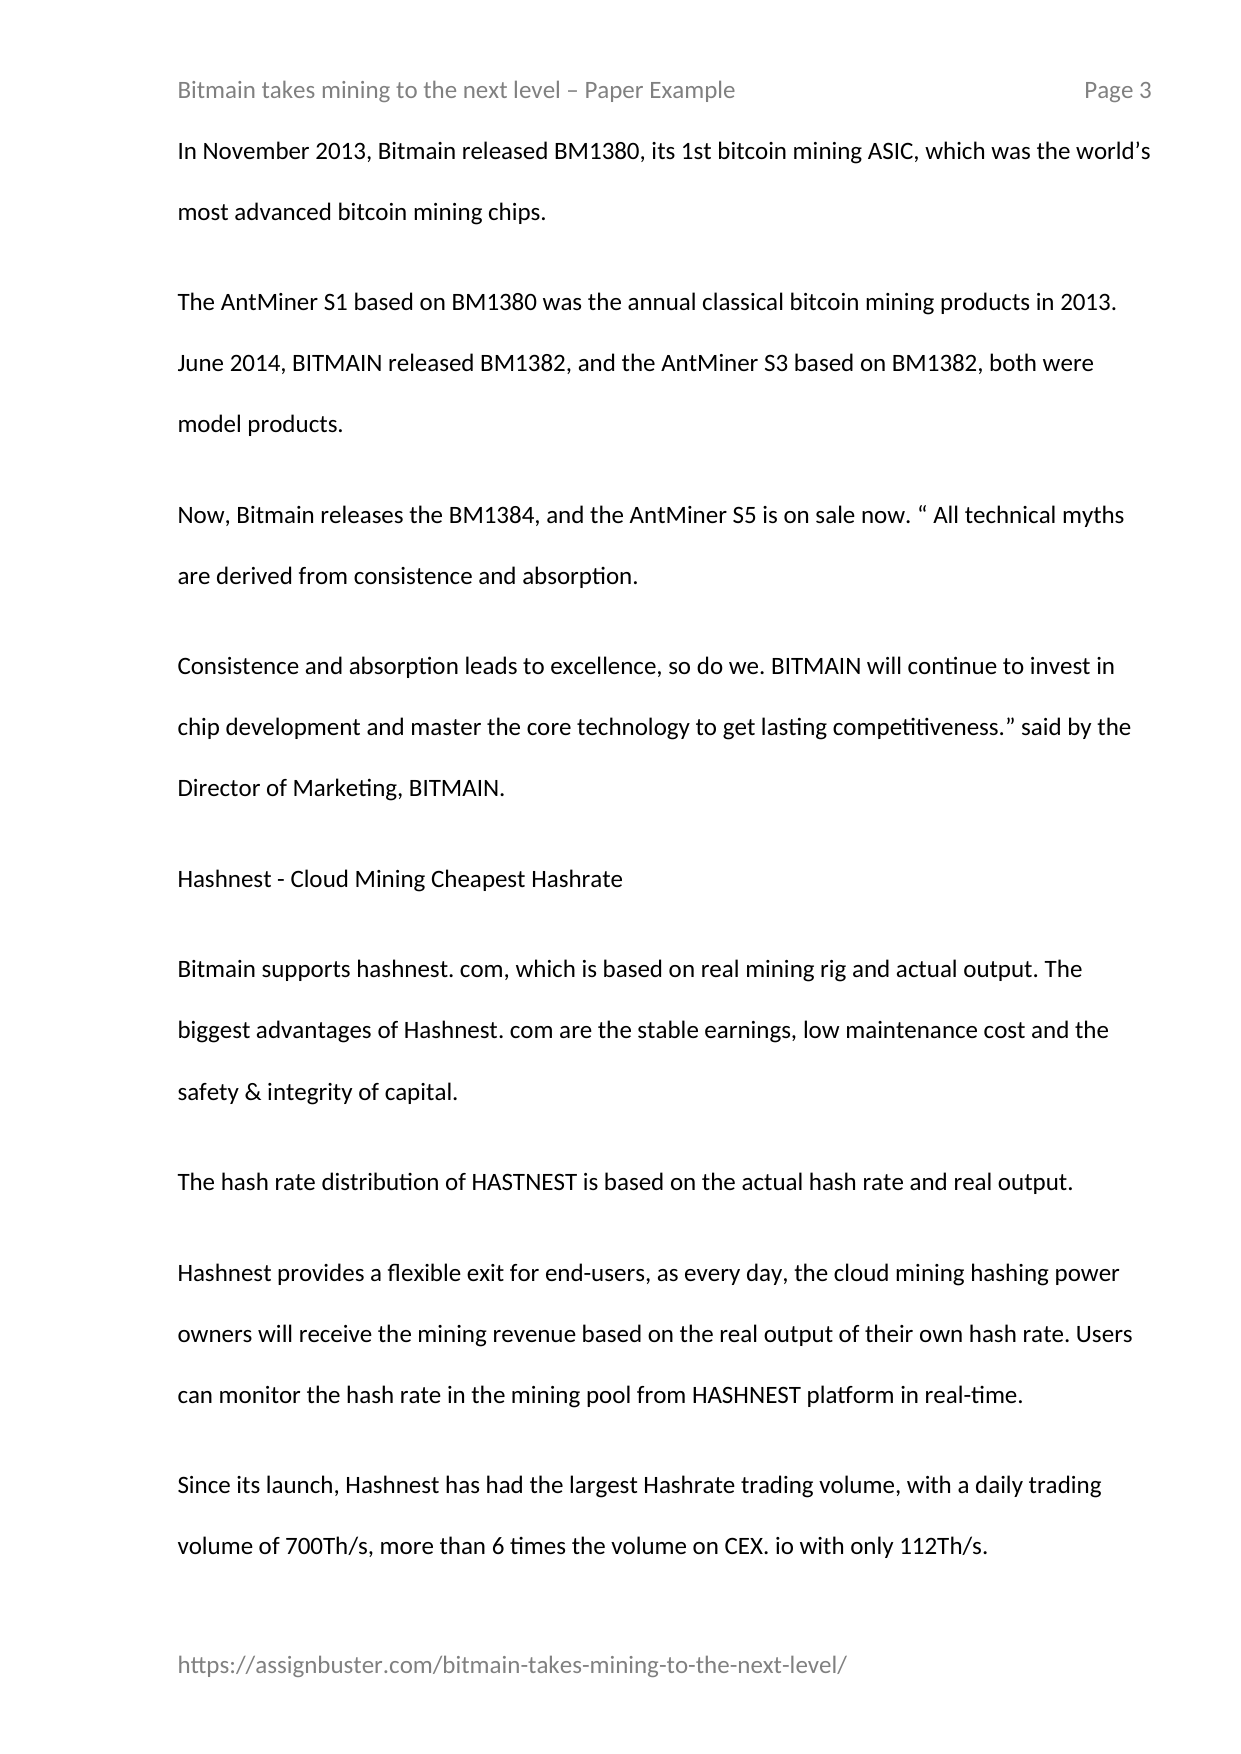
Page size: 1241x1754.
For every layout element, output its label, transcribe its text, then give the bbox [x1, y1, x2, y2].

text In November 2013, Bitmain released BM1380, its 1st bitcoin mining ASIC, which was the world’s most advanced bitcoin mining chips. [177, 135, 1152, 226]
text Hashnest - Cloud Mining Cheapest Hashrate [177, 863, 1152, 894]
text Hashnest provides a flexible exit for end-users, as every day, the cloud mining hashing power owners will receive the mining revenue based on the real output of their own hash rate. Users can monitor the hash rate in the mining pool from HASHNEST platform in real-time. [177, 1257, 1152, 1409]
text Now, Bitmain releases the BM1384, and the AntMiner S5 is on sale now. “ All technical myths are derived from consistence and absorption. [177, 499, 1152, 591]
text Since its launch, Hashnest has had the largest Hashrate trading volume, with a daily trading volume of 700Th/s, more than 6 times the volume on CEX. io with only 112Th/s. [177, 1469, 1152, 1561]
text The hash rate distribution of HASTNEST is based on the actual hash rate and real output. [177, 1166, 1152, 1197]
text Consistence and absorption leads to excellence, so do we. BITMAIN will continue to invest in chip development and master the core technology to get lasting competitiveness.” said by the Director of Marketing, BITMAIN. [177, 651, 1152, 803]
text The AntMiner S1 based on BM1380 was the annual classical bitcoin mining products in 2013. June 2014, BITMAIN released BM1382, and the AntMiner S3 based on BM1382, both were model products. [177, 286, 1152, 439]
text Bitmain supports hashnest. com, which is based on real mining rig and actual output. The biggest advantages of Hashnest. com are the stable earnings, low maintenance cost and the safety & integrity of capital. [177, 954, 1152, 1106]
